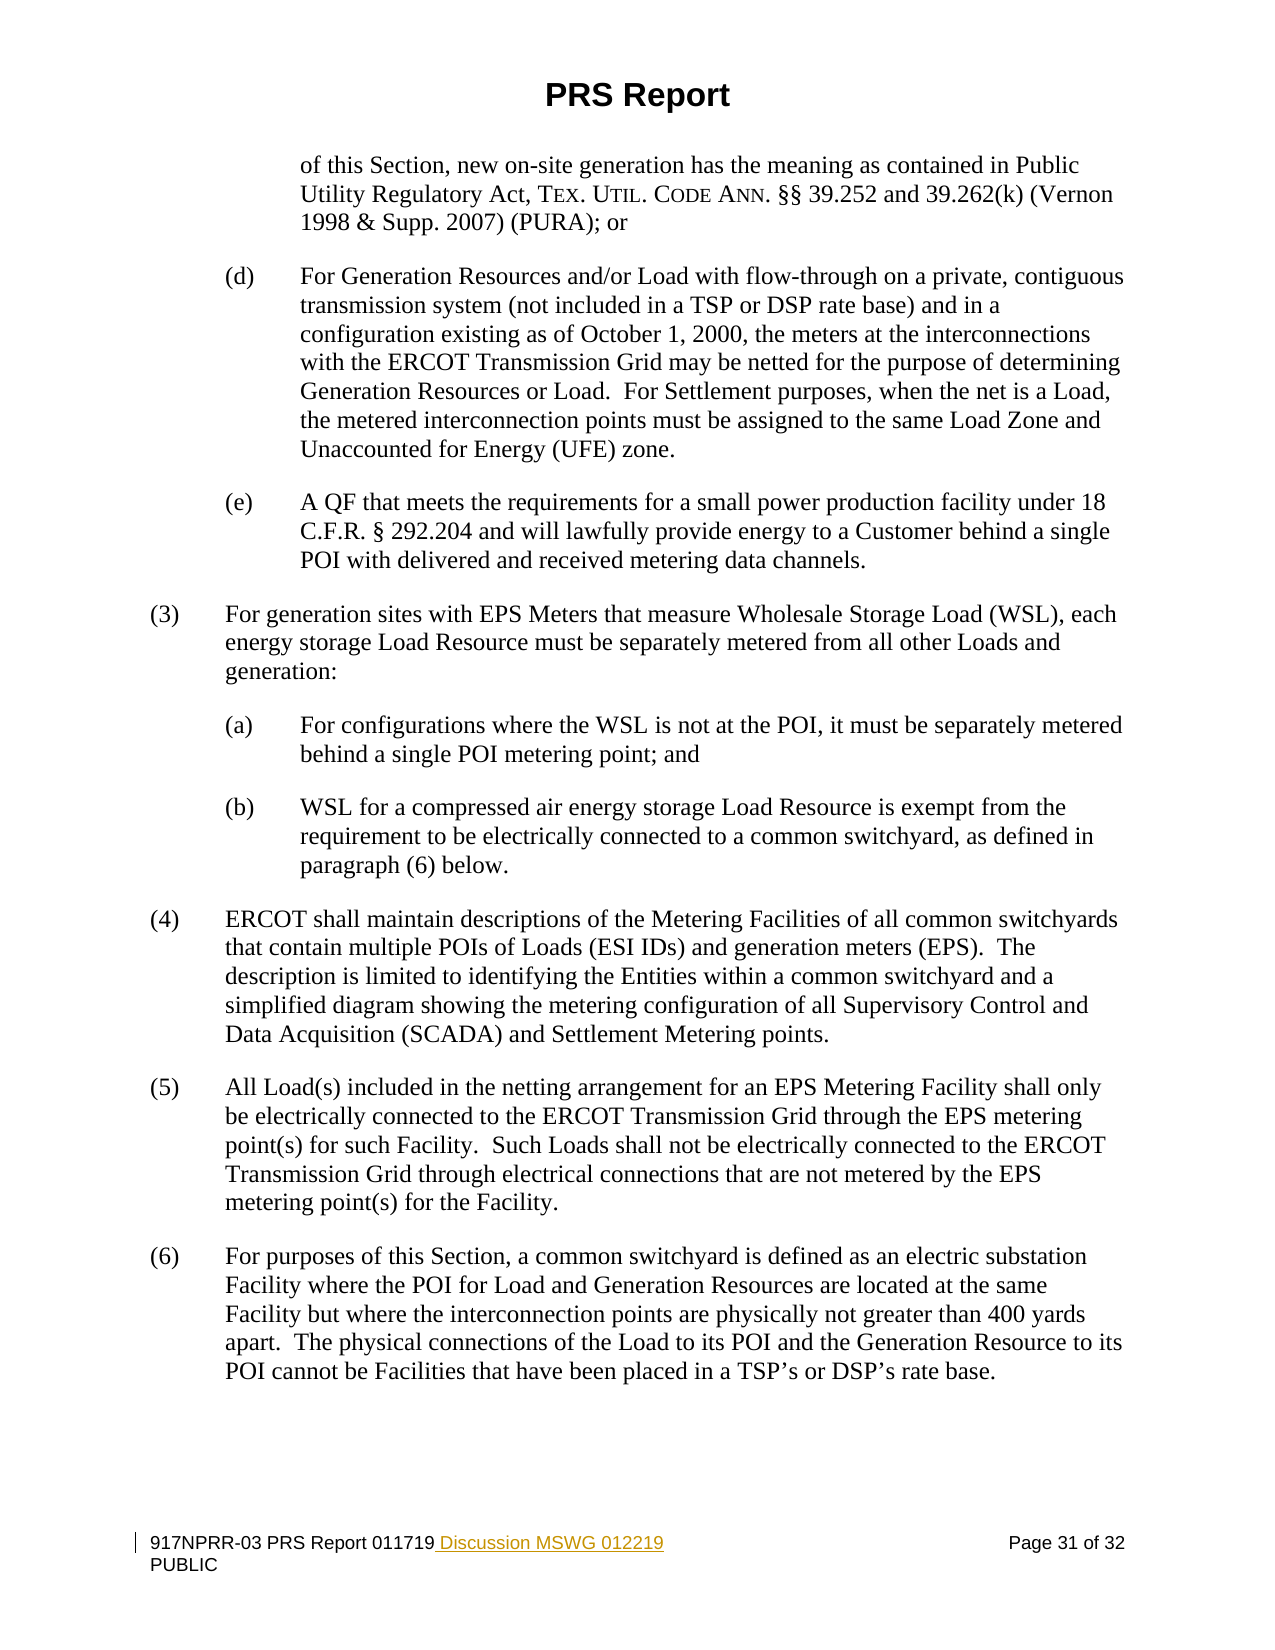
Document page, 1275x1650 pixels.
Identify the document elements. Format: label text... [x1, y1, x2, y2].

text (a) For configurations where the WSL is not at the POI, it must be separately metered behind a single POI metering point; and [225, 710, 1125, 767]
text (3) For generation sites with EPS Meters that measure Wholesale Storage Load (WSL), each energy storage Load Resource must be separately metered from all other Loads and generation: [150, 599, 1125, 685]
text (b) WSL for a compressed air energy storage Load Resource is exempt from the requirement to be electrically connected to a common switchyard, as defined in paragraph (6) below. [225, 792, 1125, 879]
text (6) For purposes of this Section, a common switchyard is defined as an electric substation Facility where the POI for Load and Generation Resources are located at the same Facility but where the interconnection points are physically not greater than 400 yards apart. The physical connections of the Load to its POI and the Generation Resource to its POI cannot be Facilities that have been placed in a TSP’s or DSP’s rate base. [150, 1241, 1125, 1385]
text (5) All Load(s) included in the netting arrangement for an EPS Metering Facility shall only be electrically connected to the ERCOT Transmission Grid through the EPS metering point(s) for such Facility. Such Loads shall not be electrically connected to the ERCOT Transmission Grid through electrical connections that are not metered by the EPS metering point(s) for the Facility. [150, 1072, 1125, 1216]
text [225, 150, 1125, 236]
text (e) A QF that meets the requirements for a small power production facility under 18 C.F.R. § 292.204 and will lawfully provide energy to a Customer behind a single POI with delivered and received metering data channels. [225, 487, 1125, 574]
text (4) ERCOT shall maintain descriptions of the Metering Facilities of all common switchyards that contain multiple POIs of Loads (ESI IDs) and generation meters (EPS). The description is limited to identifying the Entities within a common switchyard and a simplified diagram showing the metering configuration of all Supervisory Control and Data Acquisition (SCADA) and Settlement Metering points. [150, 904, 1125, 1047]
text (d) For Generation Resources and/or Load with flow-through on a private, contiguous transmission system (not included in a TSP or DSP rate base) and in a configuration existing as of , the meters at the interconnections with the ERCOT Transmission Grid may be netted for the purpose of determining Generation Resources or Load. For Settlement purposes, when the net is a Load, the metered interconnection points must be assigned to the same Load Zone and Unaccounted for Energy (UFE) zone. [225, 261, 1125, 462]
